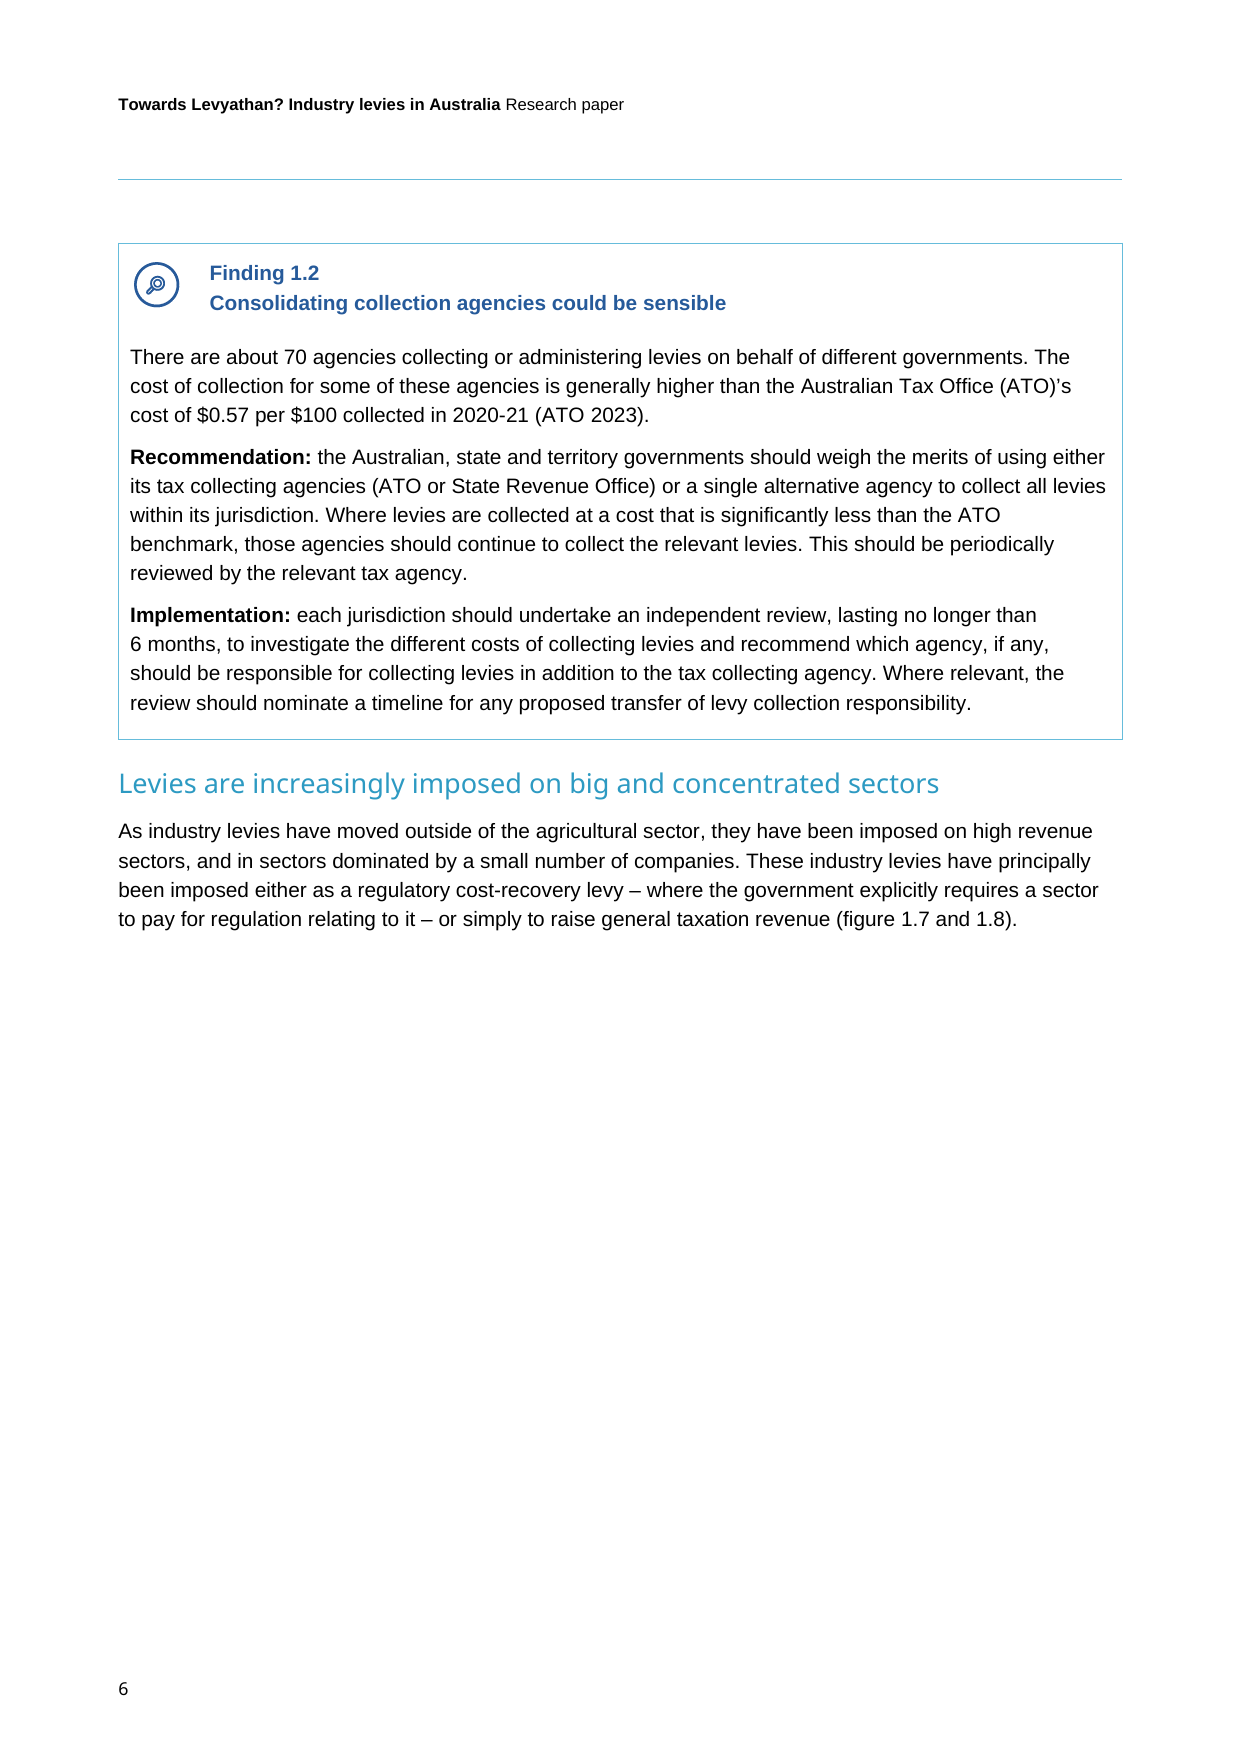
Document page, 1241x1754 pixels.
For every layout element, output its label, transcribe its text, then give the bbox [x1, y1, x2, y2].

text As industry levies have moved outside of the agricultural sector, they have been imposed on high revenue sectors, and in sectors dominated by a small number of companies. These industry levies have principally been imposed either as a regulatory cost-recovery levy – where the government explicitly requires a sector to pay for regulation relating to it – or simply to raise general taxation revenue (figure 1.7 and 1.8). [118, 814, 1122, 931]
table_header Finding 1.2 Consolidating collection agencies could be sensible [192, 244, 1122, 327]
subtitle Levies are increasingly imposed on big and concentrated sectors [118, 765, 1122, 802]
table_cell There are about 70 agencies collecting or administering levies on behalf of different governments. The cost of collection for some of these agencies is generally higher than the Australian Tax Office (ATO)’s cost of $0.57 per $100 collected in 2020-21 (ATO 2023). Recommendation: the Australian, state and territory governments should weigh the merits of using either its tax collecting agencies (ATO or State Revenue Office) or a single alternative agency to collect all levies within its jurisdiction. Where levies are collected at a cost that is significantly less than the ATO benchmark, those agencies should continue to collect the relevant levies. This should be periodically reviewed by the relevant tax agency. Implementation: each jurisdiction should undertake an independent review, lasting no longer than 6 months, to investigate the different costs of collecting levies and recommend which agency, if any, should be responsible for collecting levies in addition to the tax collecting agency. Where relevant, the review should nominate a timeline for any proposed transfer of levy collection responsibility. [119, 327, 1122, 739]
table_header [119, 244, 192, 327]
picture [133, 261, 181, 309]
